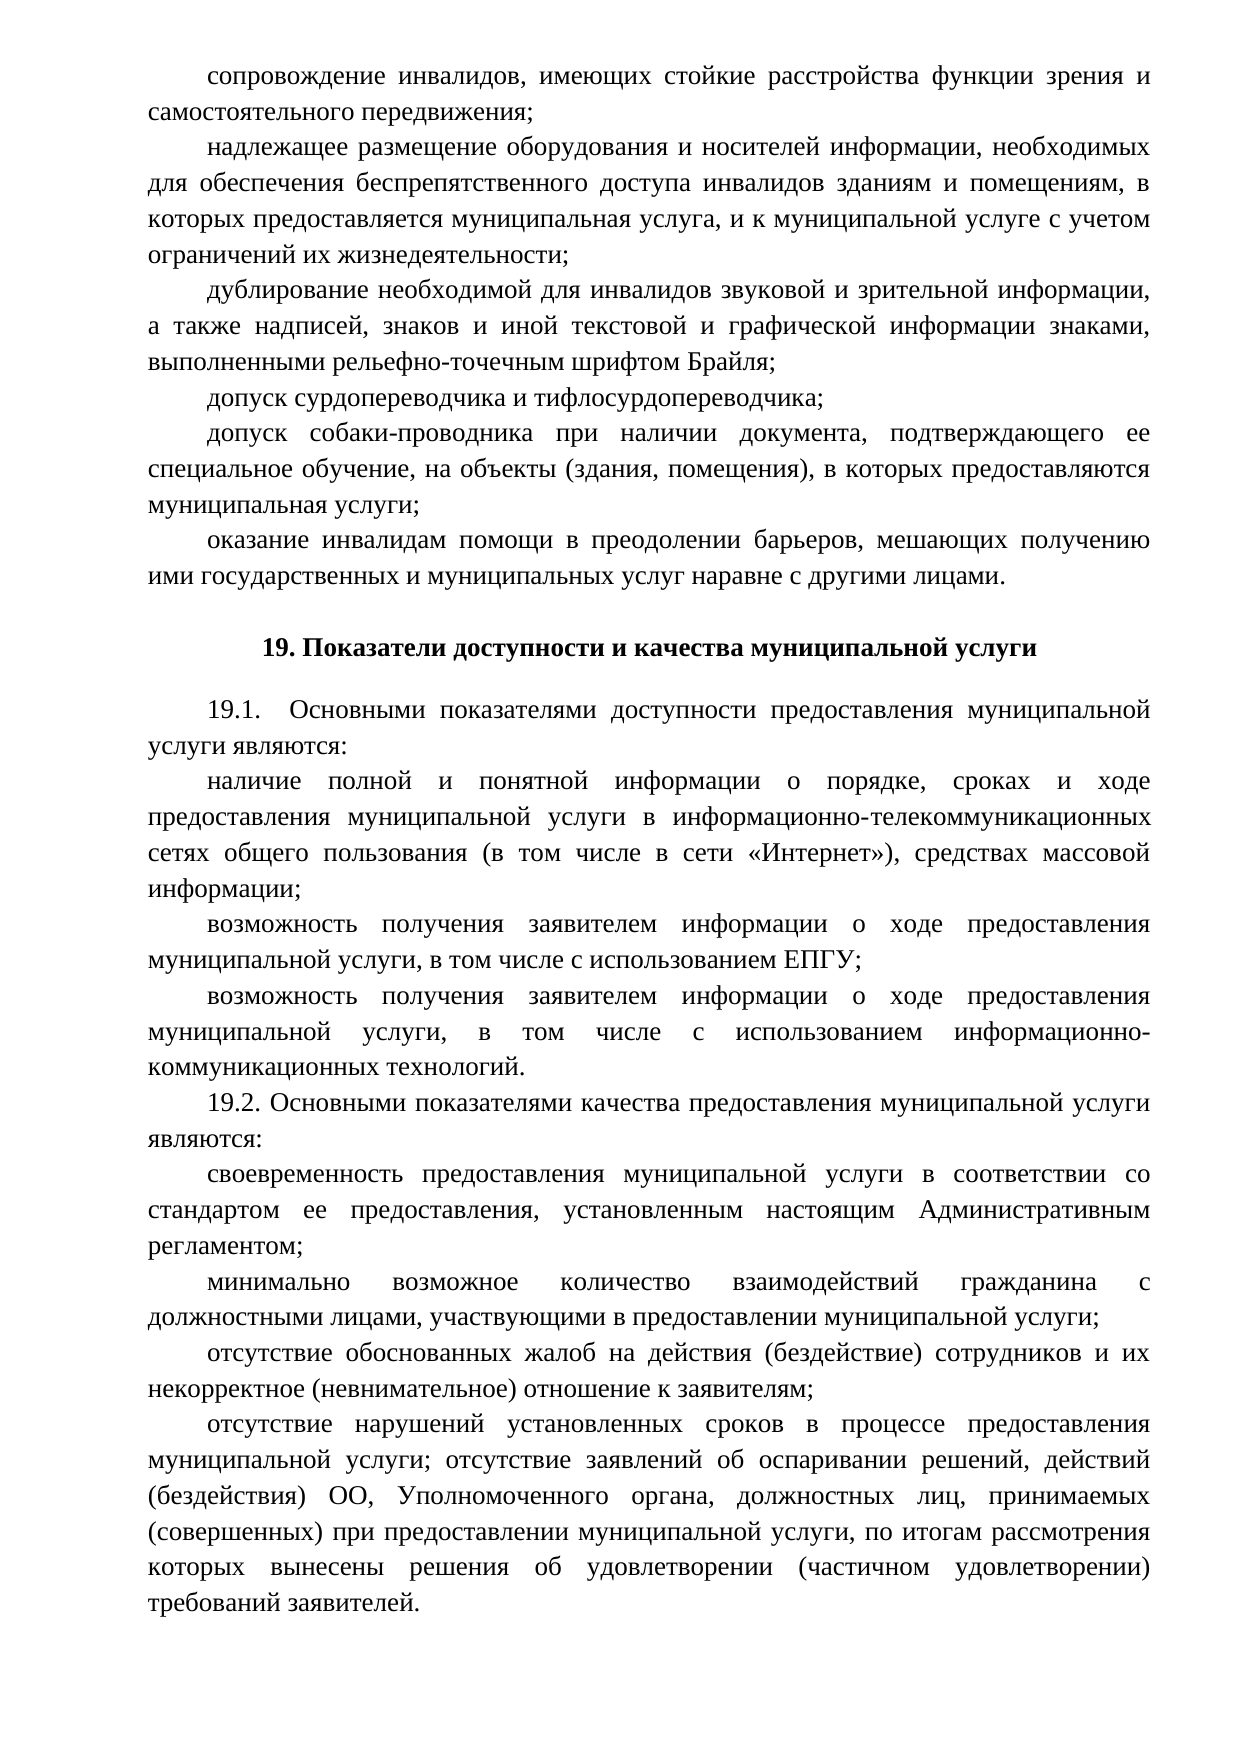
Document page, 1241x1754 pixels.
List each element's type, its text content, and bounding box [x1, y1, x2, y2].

text отсутствие нарушений установленных сроков в процессе предоставления муниципальной услуги; отсутствие заявлений об оспаривании решений, действий (бездействия) ОО, Уполномоченного органа, должностных лиц, принимаемых (совершенных) при предоставлении муниципальной услуги, по итогам рассмотрения которых вынесены решения об удовлетворении (частичном удовлетворении) требований заявителей. [148, 1408, 1152, 1617]
text оказание инвалидам помощи в преодолении барьеров, мешающих получению ими государственных и муниципальных услуг наравне с другими лицами. [148, 523, 1152, 590]
text наличие полной и понятной информации о порядке, сроках и ходе предоставления муниципальной услуги в информационно-телекоммуникационных сетях общего пользования (в том числе в сети «Интернет»), средствах массовой информации; [148, 764, 1152, 903]
text надлежащее размещение оборудования и носителей информации, необходимых для обеспечения беспрепятственного доступа инвалидов зданиям и помещениям, в которых предоставляется муниципальная услуга, и к муниципальной услуге с учетом ограничений их жизнедеятельности; [148, 131, 1152, 269]
text 19. Показатели доступности и качества муниципальной услуги [148, 631, 1152, 662]
text 19.1. Основными показателями доступности предоставления муниципальной услуги являются: [148, 693, 1152, 760]
text возможность получения заявителем информации о ходе предоставления муниципальной услуги, в том числе с использованием ЕПГУ; [148, 907, 1152, 974]
text сопровождение инвалидов, имеющих стойкие расстройства функции зрения и самостоятельного передвижения; [148, 59, 1152, 126]
text допуск собаки-проводника при наличии документа, подтверждающего ее специальное обучение, на объекты (здания, помещения), в которых предоставляются муниципальная услуги; [148, 416, 1152, 519]
text отсутствие обоснованных жалоб на действия (бездействие) сотрудников и их некорректное (невнимательное) отношение к заявителям; [148, 1336, 1152, 1403]
text 19.2. Основными показателями качества предоставления муниципальной услуги являются: [148, 1086, 1152, 1153]
text дублирование необходимой для инвалидов звуковой и зрительной информации, а также надписей, знаков и иной текстовой и графической информации знаками, выполненными рельефно-точечным шрифтом Брайля; [148, 273, 1152, 376]
text своевременность предоставления муниципальной услуги в соответствии со стандартом ее предоставления, установленным настоящим Административным регламентом; [148, 1157, 1152, 1260]
text минимально возможное количество взаимодействий гражданина с должностными лицами, участвующими в предоставлении муниципальной услуги; [148, 1265, 1152, 1332]
text возможность получения заявителем информации о ходе предоставления муниципальной услуги, в том числе с использованием информационно-коммуникационных технологий. [148, 979, 1152, 1081]
text допуск сурдопереводчика и тифлосурдопереводчика; [148, 381, 1152, 412]
